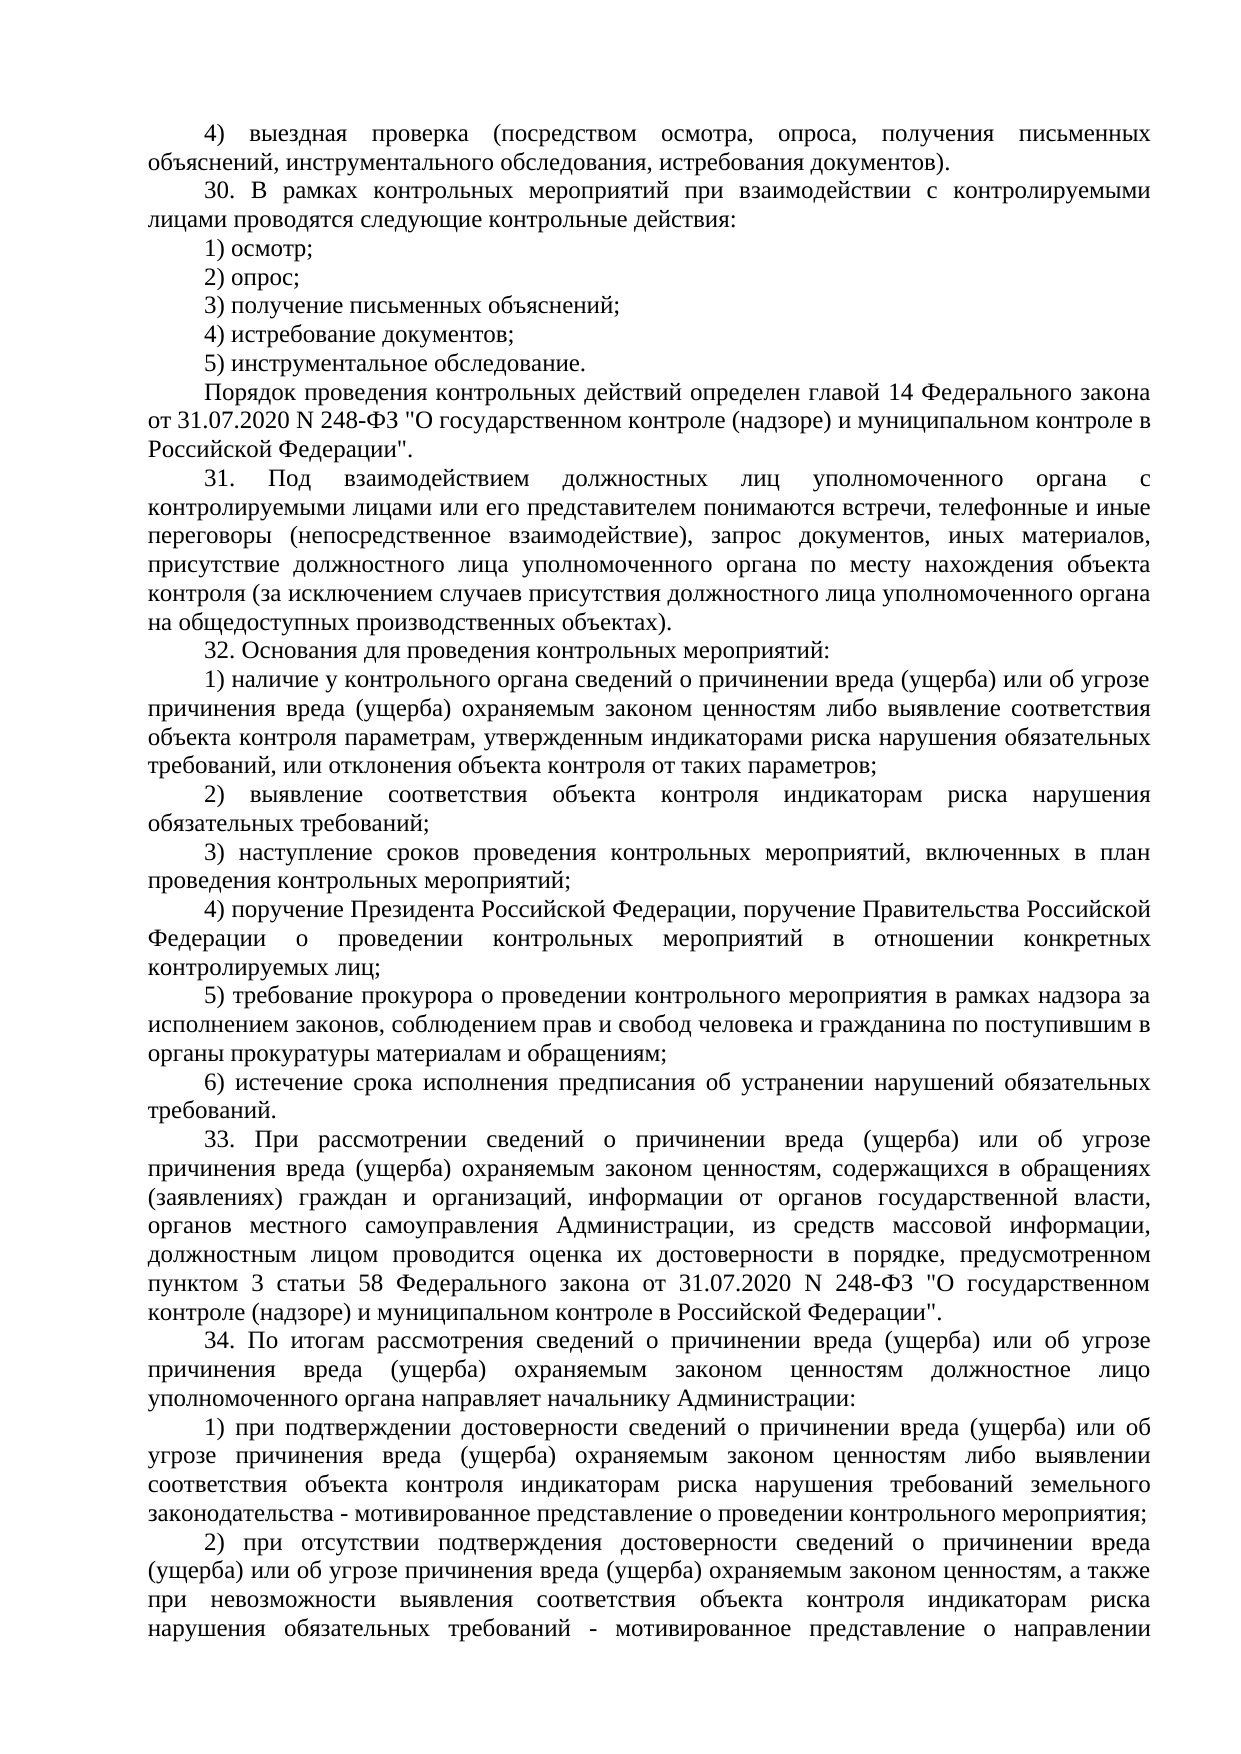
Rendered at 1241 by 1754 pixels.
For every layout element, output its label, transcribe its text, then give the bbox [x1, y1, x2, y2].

text 2) опрос; [148, 262, 1152, 291]
text 34. По итогам рассмотрения сведений о причинении вреда (ущерба) или об угрозе причинения вреда (ущерба) охраняемым законом ценностям должностное лицо уполномоченного органа направляет начальнику Администрации: [148, 1326, 1152, 1412]
text 31. Под взаимодействием должностных лиц уполномоченного органа с контролируемыми лицами или его представителем понимаются встречи, телефонные и иные переговоры (непосредственное взаимодействие), запрос документов, иных материалов, присутствие должностного лица уполномоченного органа по месту нахождения объекта контроля (за исключением случаев присутствия должностного лица уполномоченного органа на общедоступных производственных объектах). [148, 463, 1152, 636]
text 33. При рассмотрении сведений о причинении вреда (ущерба) или об угрозе причинения вреда (ущерба) охраняемым законом ценностям, содержащихся в обращениях (заявлениях) граждан и организаций, информации от органов государственной власти, органов местного самоуправления Администрации, из средств массовой информации, должностным лицом проводится оценка их достоверности в порядке, предусмотренном пунктом 3 статьи 58 Федерального закона от 31.07.2020 N 248-ФЗ "О государственном контроле (надзоре) и муниципальном контроле в Российской Федерации". [148, 1124, 1152, 1326]
text 4) поручение Президента Российской Федерации, поручение Правительства Российской Федерации о проведении контрольных мероприятий в отношении конкретных контролируемых лиц; [148, 894, 1152, 981]
text 4) истребование документов; [148, 319, 1152, 348]
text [148, 1527, 1152, 1642]
text 32. Основания для проведения контрольных мероприятий: [148, 636, 1152, 664]
text 4) выездная проверка (посредством осмотра, опроса, получения письменных объяснений, инструментального обследования, истребования документов). [148, 118, 1152, 176]
text 2) выявление соответствия объекта контроля индикаторам риска нарушения обязательных требований; [148, 779, 1152, 837]
text 5) требование прокурора о проведении контрольного мероприятия в рамках надзора за исполнением законов, соблюдением прав и свобод человека и гражданина по поступившим в органы прокуратуры материалам и обращениям; [148, 981, 1152, 1067]
text 5) инструментальное обследование. [148, 348, 1152, 377]
text 1) наличие у контрольного органа сведений о причинении вреда (ущерба) или об угрозе причинения вреда (ущерба) охраняемым законом ценностям либо выявление соответствия объекта контроля параметрам, утвержденным индикаторами риска нарушения обязательных требований, или отклонения объекта контроля от таких параметров; [148, 664, 1152, 779]
text 30. В рамках контрольных мероприятий при взаимодействии с контролируемыми лицами проводятся следующие контрольные действия: [148, 176, 1152, 233]
text 1) осмотр; [148, 233, 1152, 262]
text 3) наступление сроков проведения контрольных мероприятий, включенных в план проведения контрольных мероприятий; [148, 837, 1152, 894]
text 3) получение письменных объяснений; [148, 291, 1152, 319]
text Порядок проведения контрольных действий определен главой 14 Федерального закона от 31.07.2020 N 248-ФЗ "О государственном контроле (надзоре) и муниципальном контроле в Российской Федерации". [148, 377, 1152, 463]
text 6) истечение срока исполнения предписания об устранении нарушений обязательных требований. [148, 1067, 1152, 1124]
text 1) при подтверждении достоверности сведений о причинении вреда (ущерба) или об угрозе причинения вреда (ущерба) охраняемым законом ценностям либо выявлении соответствия объекта контроля индикаторам риска нарушения требований земельного законодательства - мотивированное представление о проведении контрольного мероприятия; [148, 1412, 1152, 1527]
